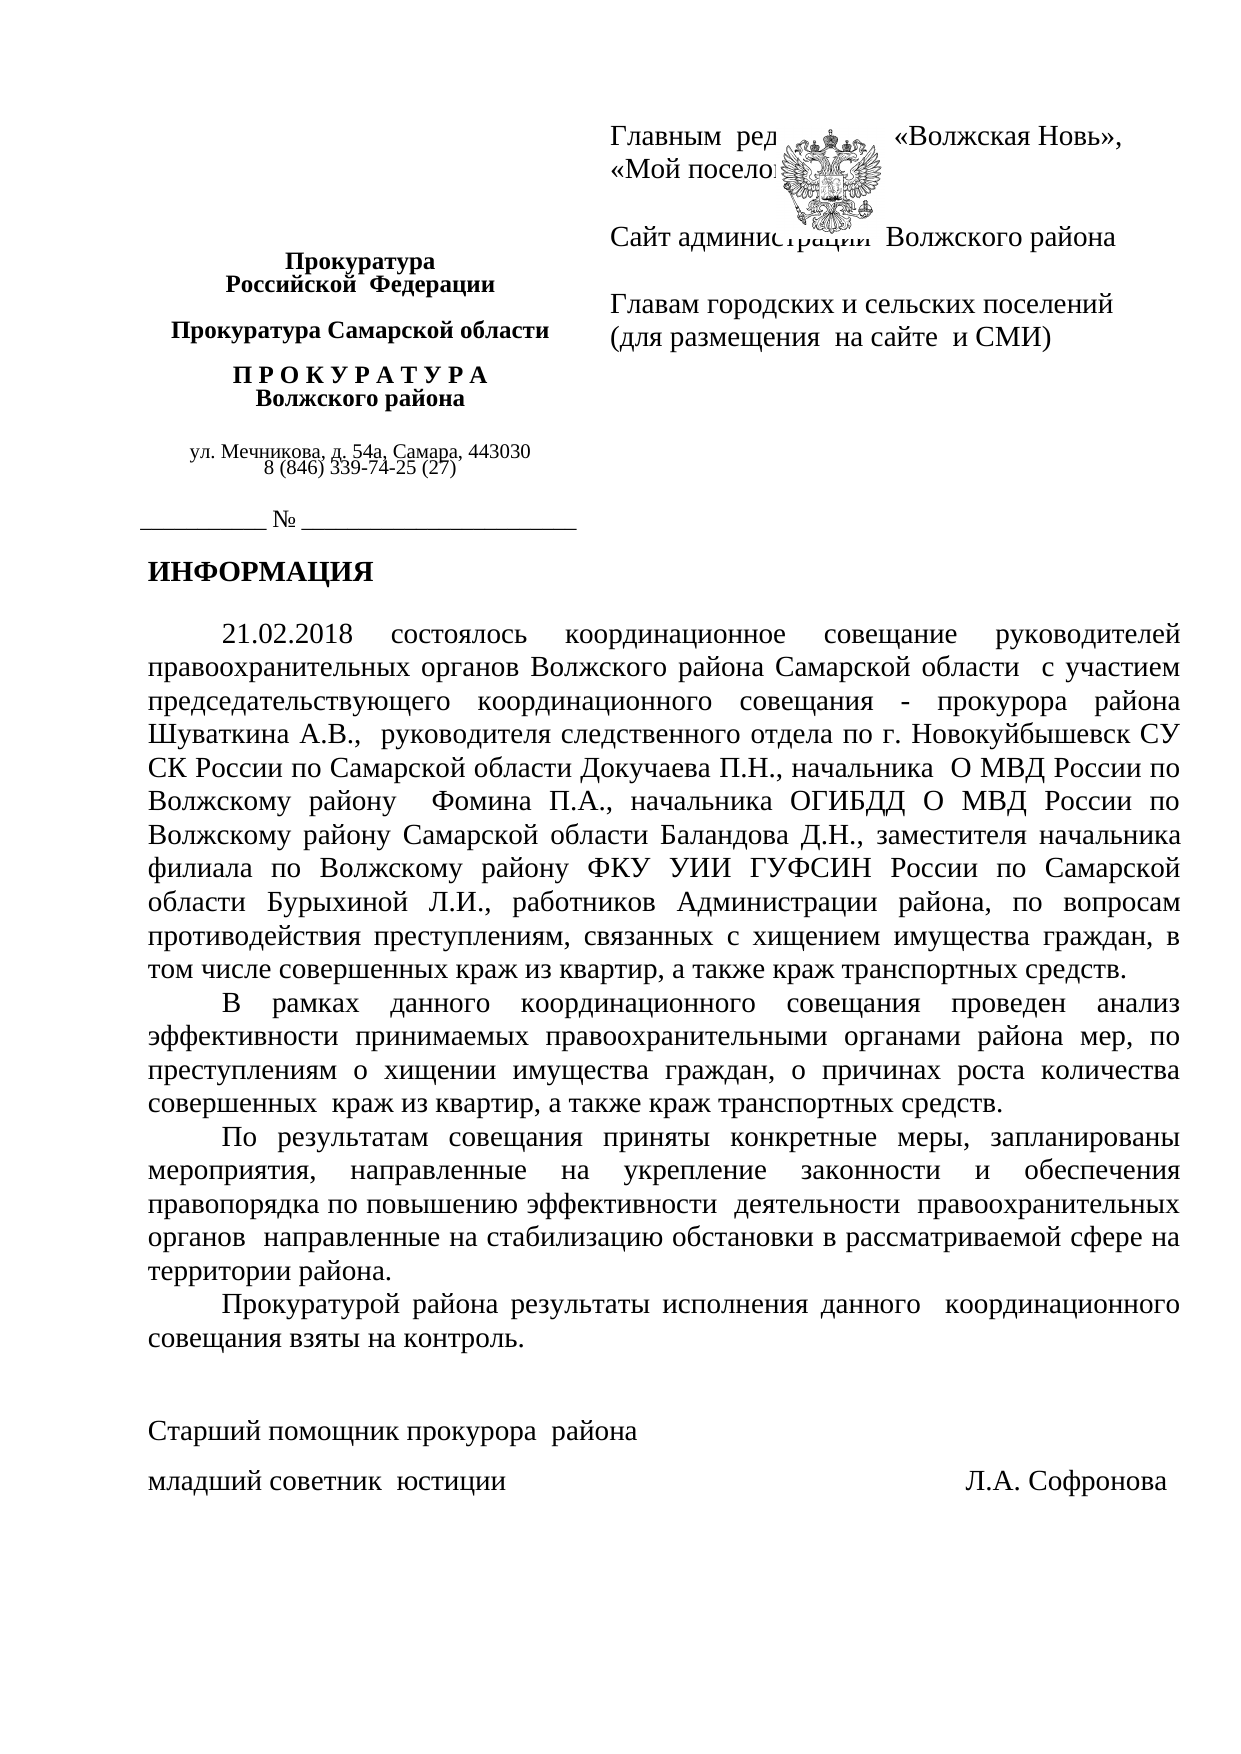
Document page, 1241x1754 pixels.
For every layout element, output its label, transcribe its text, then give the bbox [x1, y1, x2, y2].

text Прокуратурой района результаты исполнения данного координационного совещания взяты на контроль. [148, 1287, 1181, 1354]
text Старший помощник прокурора района [148, 1421, 1181, 1446]
picture [775, 126, 885, 239]
text Главам городских и сельских поселений [591, 286, 1181, 319]
text Главным редакторам «Волжская Новь», «Мой поселок» [591, 118, 1181, 185]
text младший советник юстиции Л.А. Софронова [1073, 1471, 1181, 1496]
text (для размещения на сайте и СМИ) [591, 319, 1181, 353]
text 21.02.2018 состоялось координационное совещание руководителей правоохранительных органов Волжского района Самарской области с участием председательствующего координационного совещания - прокурора района Шуваткина А.В., руководителя следственного отдела по г. Новокуйбышевск СУ СК России по Самарской области Докучаева П.Н., начальника О МВД России по Волжскому району Фомина П.А., начальника ОГИБДД О МВД России по Волжскому району Самарской области Баландова Д.Н., заместителя начальника филиала по Волжскому району ФКУ УИИ ГУФСИН России по Самарской области Бурыхиной Л.И., работников Администрации района, по вопросам противодействия преступлениям, связанных с хищением имущества граждан, в том числе совершенных краж из квартир, а также краж транспортных средств. [148, 616, 1181, 985]
table_header Прокуратура Российской Федерации Прокуратура Самарской области П Р О К У Р А Т У Р А Волжского района ул. Мечникова, д. 54а, Самара, 443030 8 (846) 339-74-25 (27) ___________ № ________________________ [129, 117, 591, 533]
text Сайт администрации Волжского района [591, 219, 798, 252]
text Сайт администрации Волжского района [837, 219, 1181, 252]
text По результатам совещания приняты конкретные меры, запланированы мероприятия, направленные на укрепление законности и обеспечения правопорядка по повышению эффективности деятельности правоохранительных органов направленные на стабилизацию обстановки в рассматриваемой сфере на территории района. [148, 1119, 1181, 1287]
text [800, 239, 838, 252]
text В рамках данного координационного совещания проведен анализ эффективности принимаемых правоохранительными органами района мер, по преступлениям о хищении имущества граждан, о причинах роста количества совершенных краж из квартир, а также краж транспортных средств. [148, 985, 1181, 1119]
text младший советник юстиции Л.А. Софронова [148, 1471, 1070, 1496]
text ИНФОРМАЦИЯ [148, 554, 1181, 588]
